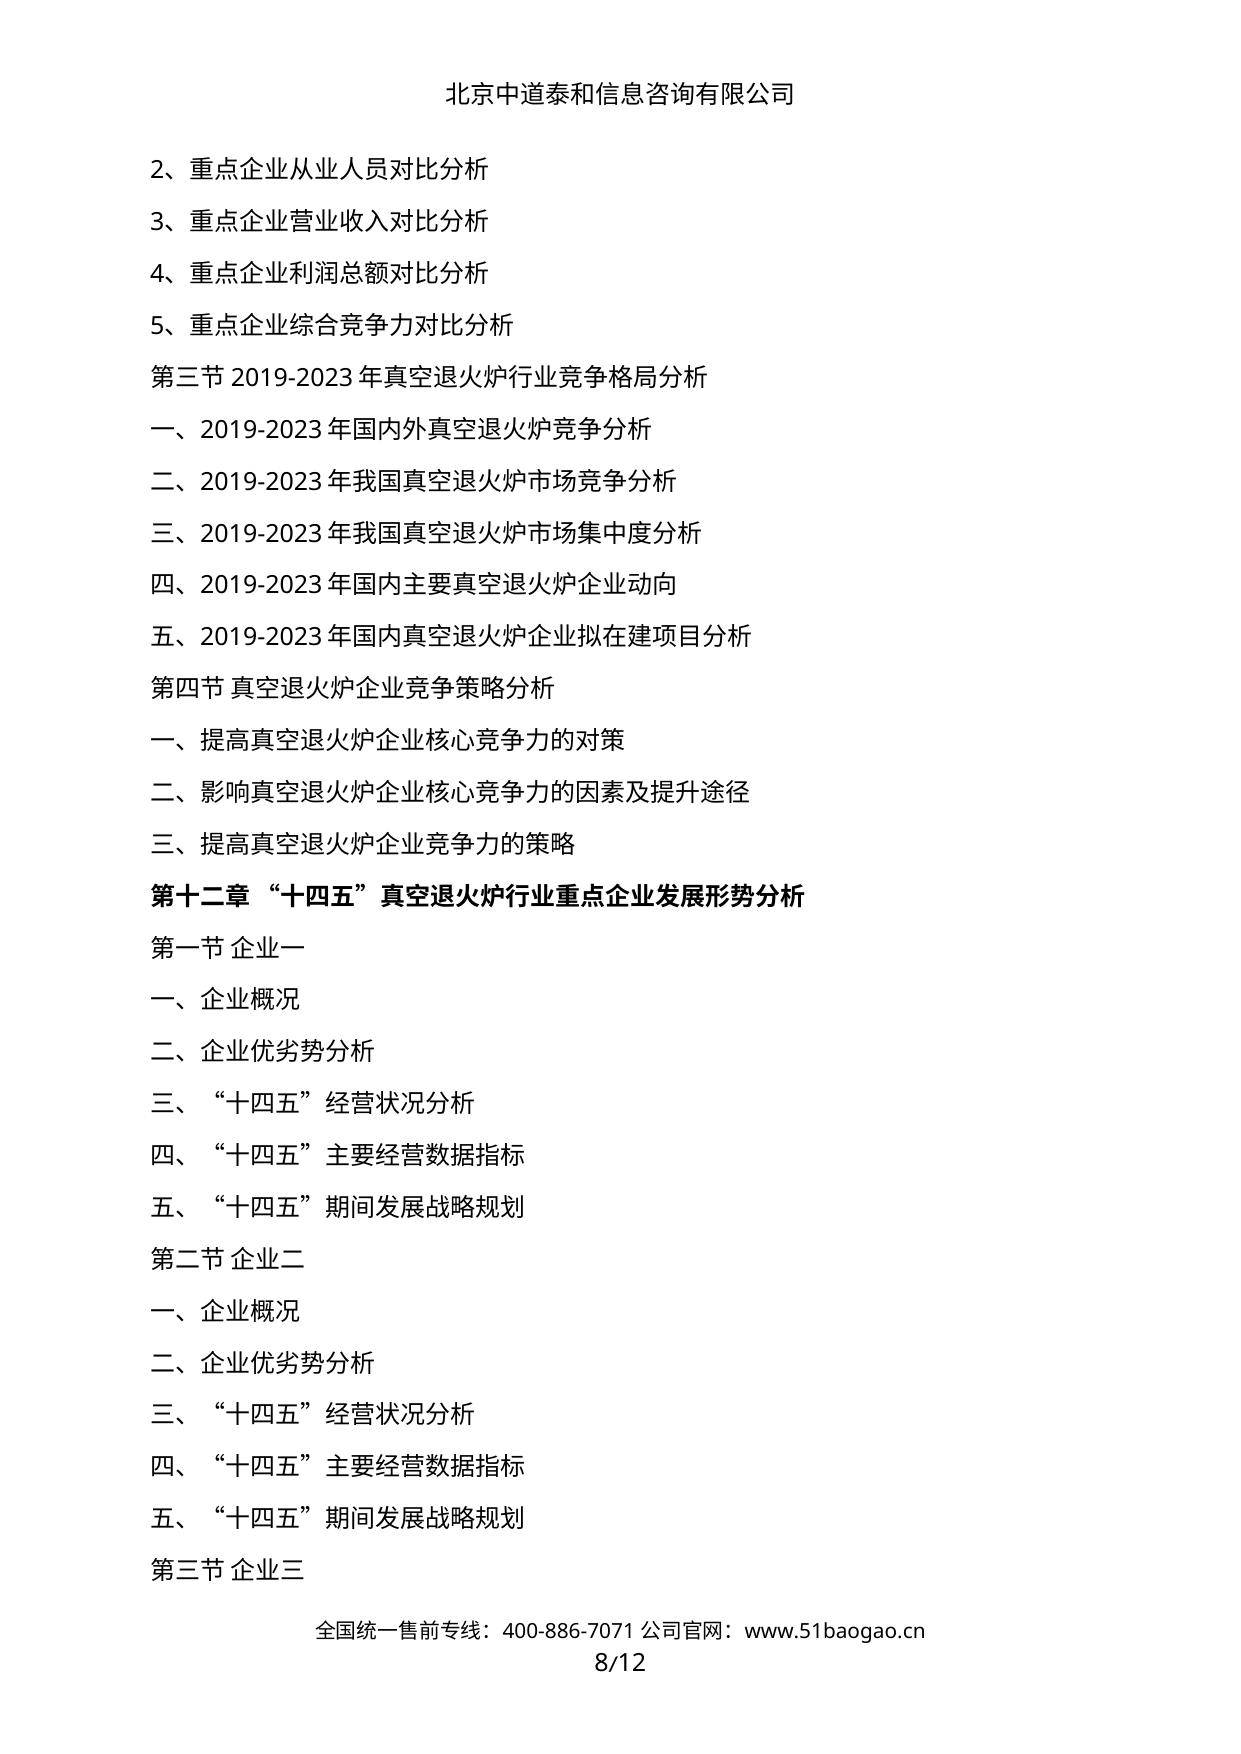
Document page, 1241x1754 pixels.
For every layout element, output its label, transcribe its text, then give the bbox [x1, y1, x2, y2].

text 第三节 2019-2023年真空退火炉行业竞争格局分析 [150, 357, 1090, 394]
text 第一节 企业一 [150, 928, 1090, 964]
text 五、“十四五”期间发展战略规划 [150, 1499, 1090, 1535]
text 四、“十四五”主要经营数据指标 [150, 1136, 1090, 1172]
text 5、重点企业综合竞争力对比分析 [150, 306, 1090, 342]
text 一、企业概况 [150, 1291, 1090, 1327]
text 二、企业优劣势分析 [150, 1343, 1090, 1379]
text 二、影响真空退火炉企业核心竞争力的因素及提升途径 [150, 772, 1090, 809]
text 第二节 企业二 [150, 1239, 1090, 1276]
text 3、重点企业营业收入对比分析 [150, 202, 1090, 238]
text 2、重点企业从业人员对比分析 [150, 150, 1090, 186]
text 二、2019-2023年我国真空退火炉市场竞争分析 [150, 461, 1090, 497]
text 三、2019-2023年我国真空退火炉市场集中度分析 [150, 513, 1090, 549]
text 三、“十四五”经营状况分析 [150, 1395, 1090, 1431]
text 第四节 真空退火炉企业竞争策略分析 [150, 669, 1090, 705]
text 4、重点企业利润总额对比分析 [150, 254, 1090, 290]
text 三、“十四五”经营状况分析 [150, 1084, 1090, 1120]
text 一、企业概况 [150, 980, 1090, 1016]
text 一、提高真空退火炉企业核心竞争力的对策 [150, 721, 1090, 757]
text 一、2019-2023年国内外真空退火炉竞争分析 [150, 409, 1090, 446]
text 第十二章 “十四五”真空退火炉行业重点企业发展形势分析 [150, 876, 1090, 912]
text 五、2019-2023年国内真空退火炉企业拟在建项目分析 [150, 617, 1090, 653]
text 第三节 企业三 [150, 1551, 1090, 1587]
text 三、提高真空退火炉企业竞争力的策略 [150, 824, 1090, 861]
text 二、企业优劣势分析 [150, 1032, 1090, 1068]
text 四、2019-2023年国内主要真空退火炉企业动向 [150, 565, 1090, 601]
text 五、“十四五”期间发展战略规划 [150, 1187, 1090, 1224]
text 四、“十四五”主要经营数据指标 [150, 1447, 1090, 1483]
